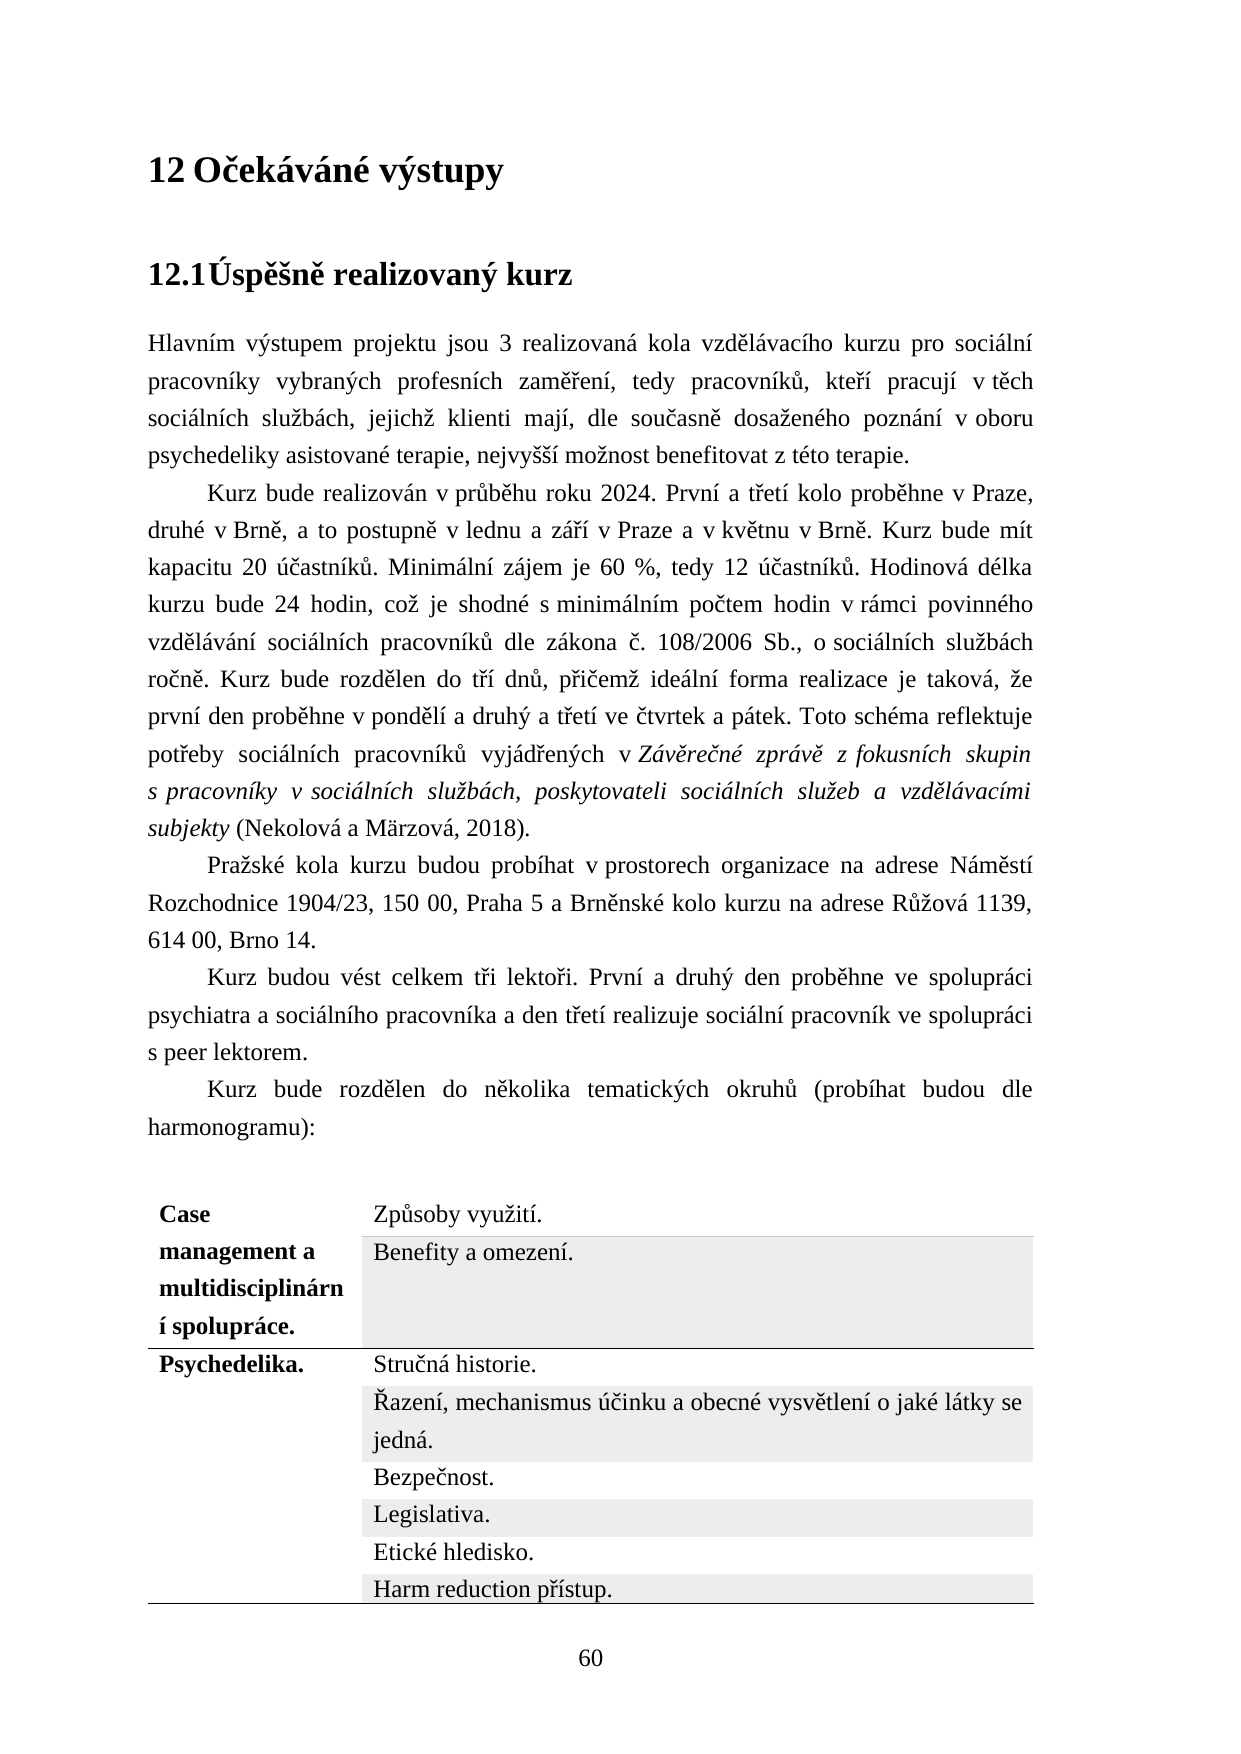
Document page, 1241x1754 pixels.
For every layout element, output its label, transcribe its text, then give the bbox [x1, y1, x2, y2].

table_cell Psychedelika. [148, 1349, 362, 1603]
text Pražské kola kurzu budou probíhat v prostorech organizace na adrese Náměstí Rozchodnice 1904/23, 150 00, Praha 5 a Brněnské kolo kurzu na adrese Růžová 1139, 614 00, Brno 14. [148, 851, 1033, 954]
subtitle Úspěšně realizovaný kurz [148, 254, 1033, 292]
table_cell Bezpečnost. [362, 1462, 1033, 1499]
table_header Case management a multidisciplinární spolupráce. [148, 1149, 362, 1348]
table_cell Legislativa. [362, 1499, 1033, 1537]
table_cell Řazení, mechanismus účinku a obecné vysvětlení o jaké látky se jedná. [362, 1386, 1033, 1462]
table_header Způsoby využití. [362, 1149, 1033, 1236]
table_cell Harm reduction přístup. [362, 1574, 1033, 1603]
text Kurz bude rozdělen do několika tematických okruhů (probíhat budou dle harmonogramu): [148, 1074, 1033, 1140]
text Kurz bude realizován v průběhu roku 2024. První a třetí kolo proběhne v Praze, druhé v Brně, a to postupně v lednu a září v Praze a v květnu v Brně. Kurz bude mít kapacitu 20 účastníků. Minimální zájem je 60 %, tedy 12 účastníků. Hodinová délka kurzu bude 24 hodin, což je shodné s minimálním počtem hodin v rámci povinného vzdělávání sociálních pracovníků dle zákona č. 108/2006 Sb., o sociálních službách ročně. Kurz bude rozdělen do tří dnů, přičemž ideální forma realizace je taková, že první den proběhne v pondělí a druhý a třetí ve čtvrtek a pátek. Toto schéma reflektuje potřeby sociálních pracovníků vyjádřených v Závěrečné zprávě z fokusních skupin s pracovníky v sociálních službách, poskytovateli sociálních služeb a vzdělávacími subjekty . [148, 478, 1033, 842]
table_cell Benefity a omezení. [362, 1237, 1033, 1348]
text Kurz budou vést celkem tři lektoři. První a druhý den proběhne ve spolupráci psychiatra a sociálního pracovníka a den třetí realizuje sociální pracovník ve spolupráci s peer lektorem. [148, 962, 1033, 1066]
table_cell Etické hledisko. [362, 1537, 1033, 1574]
table_cell Stručná historie. [362, 1349, 1033, 1386]
text Hlavním výstupem projektu jsou 3 realizovaná kola vzdělávacího kurzu pro sociální pracovníky vybraných profesních zaměření, tedy pracovníků, kteří pracují v těch sociálních službách, jejichž klienti mají, dle současně dosaženého poznání v oboru psychedeliky asistované terapie, nejvyšší možnost benefitovat z této terapie. [148, 328, 1033, 469]
subtitle Očekáváné výstupy [148, 148, 1033, 191]
